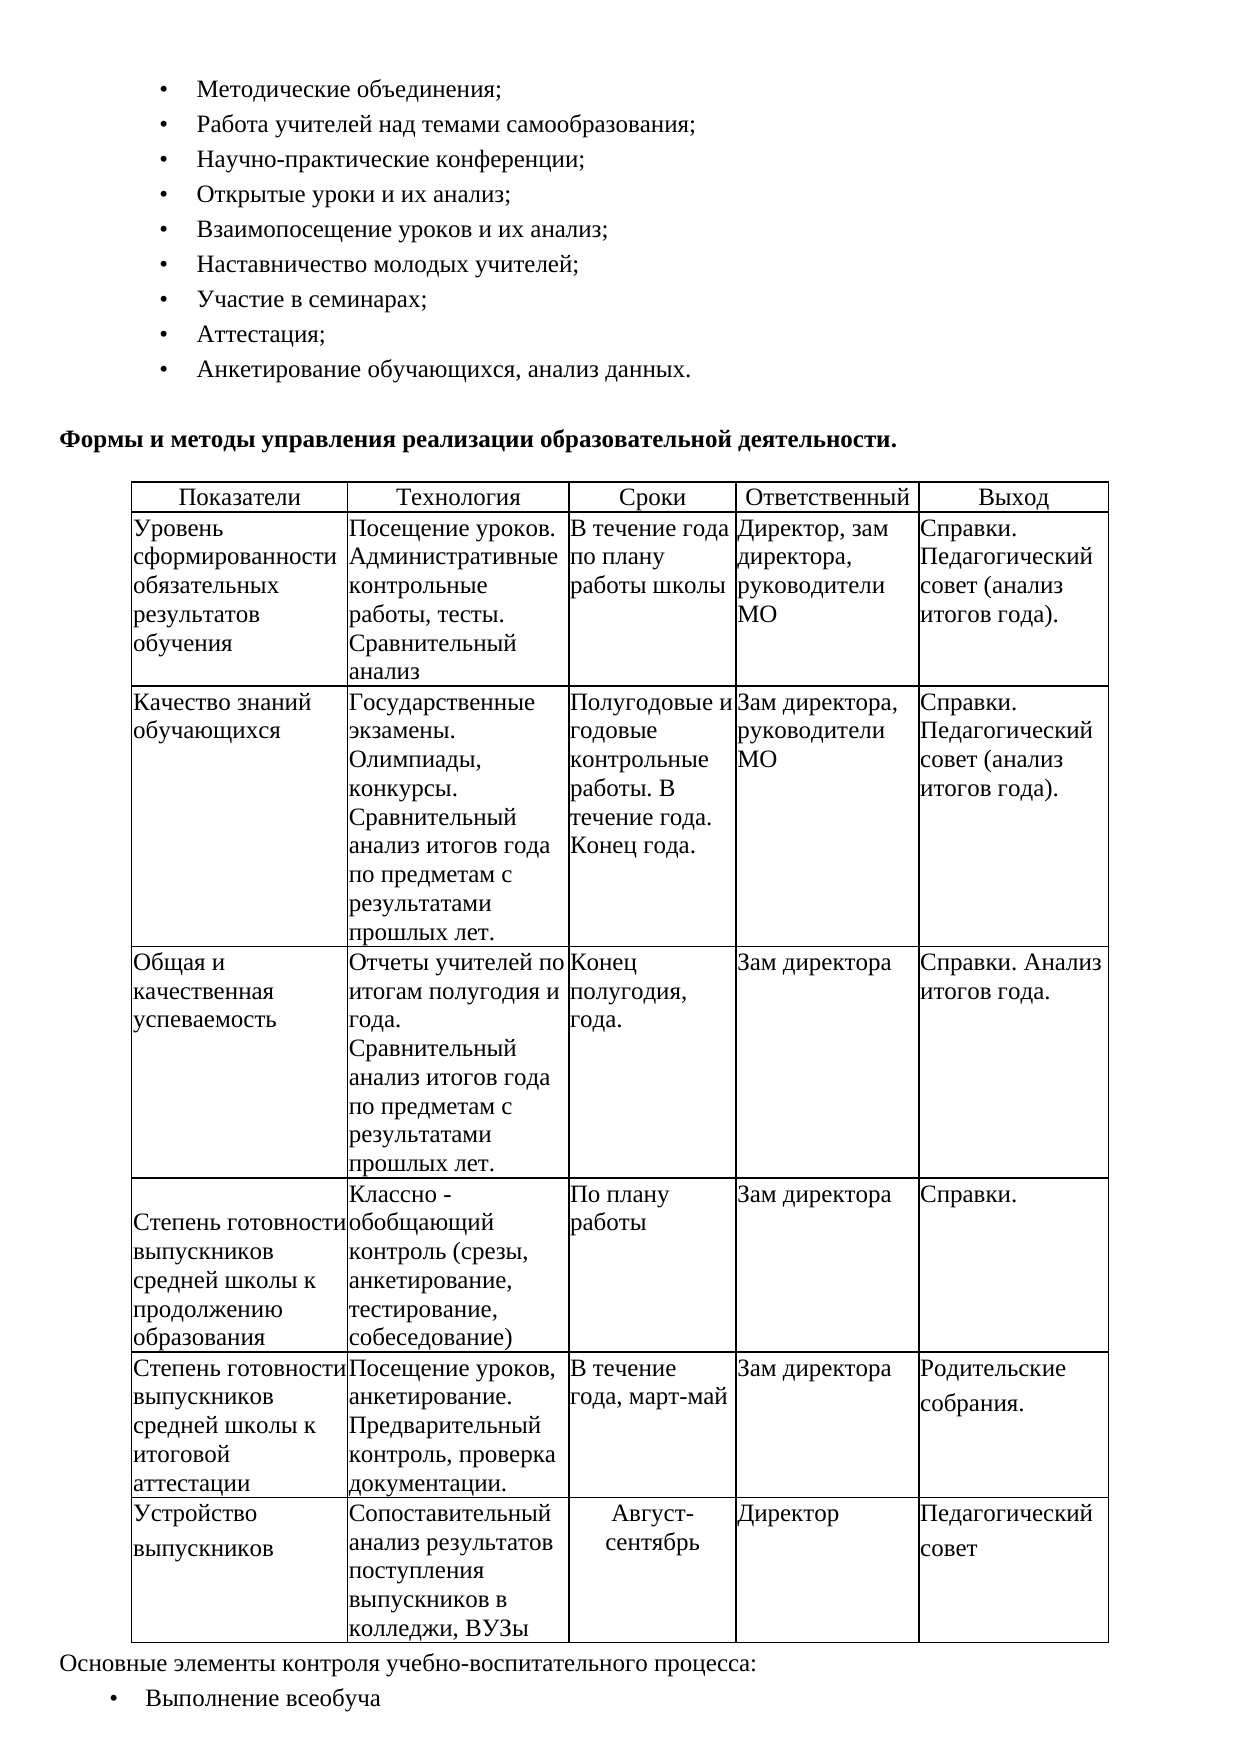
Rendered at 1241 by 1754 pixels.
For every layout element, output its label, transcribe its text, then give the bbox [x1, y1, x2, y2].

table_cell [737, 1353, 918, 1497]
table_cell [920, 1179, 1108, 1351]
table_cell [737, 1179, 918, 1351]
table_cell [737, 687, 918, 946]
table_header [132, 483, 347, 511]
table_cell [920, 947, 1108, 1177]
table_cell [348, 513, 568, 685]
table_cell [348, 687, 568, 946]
list Наставничество молодых учителей; [159, 249, 1181, 278]
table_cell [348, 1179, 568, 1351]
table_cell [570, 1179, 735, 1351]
list Работа учителей над темами самообразования; [159, 109, 1181, 138]
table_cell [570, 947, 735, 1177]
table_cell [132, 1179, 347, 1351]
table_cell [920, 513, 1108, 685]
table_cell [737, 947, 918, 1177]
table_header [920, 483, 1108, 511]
text Основные элементы контроля учебно-воспитательного процесса: [59, 1648, 1181, 1677]
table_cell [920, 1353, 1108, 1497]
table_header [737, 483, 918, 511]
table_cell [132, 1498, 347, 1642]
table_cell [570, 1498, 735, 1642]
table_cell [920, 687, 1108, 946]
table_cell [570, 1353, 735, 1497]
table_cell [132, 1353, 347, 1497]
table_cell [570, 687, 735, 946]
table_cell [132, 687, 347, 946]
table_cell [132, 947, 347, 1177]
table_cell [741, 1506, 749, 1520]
text Формы и методы управления реализации образовательной деятельности. [59, 424, 1181, 453]
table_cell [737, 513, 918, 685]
list Анкетирование обучающихся, анализ данных. [159, 354, 1181, 383]
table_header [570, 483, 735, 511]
list Методические объединения; [159, 74, 1181, 103]
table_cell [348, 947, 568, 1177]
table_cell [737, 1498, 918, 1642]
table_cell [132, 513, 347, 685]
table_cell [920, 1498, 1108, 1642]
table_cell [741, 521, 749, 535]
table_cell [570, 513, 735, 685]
list Открытые уроки и их анализ; [159, 179, 1181, 208]
list Взаимопосещение уроков и их анализ; [159, 214, 1181, 243]
list Аттестация; [159, 319, 1181, 348]
list Научно-практические конференции; [159, 144, 1181, 173]
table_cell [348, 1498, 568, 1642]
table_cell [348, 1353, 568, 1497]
list Участие в семинарах; [159, 284, 1181, 313]
list Выполнение всеобуча [109, 1683, 1181, 1712]
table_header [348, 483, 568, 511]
